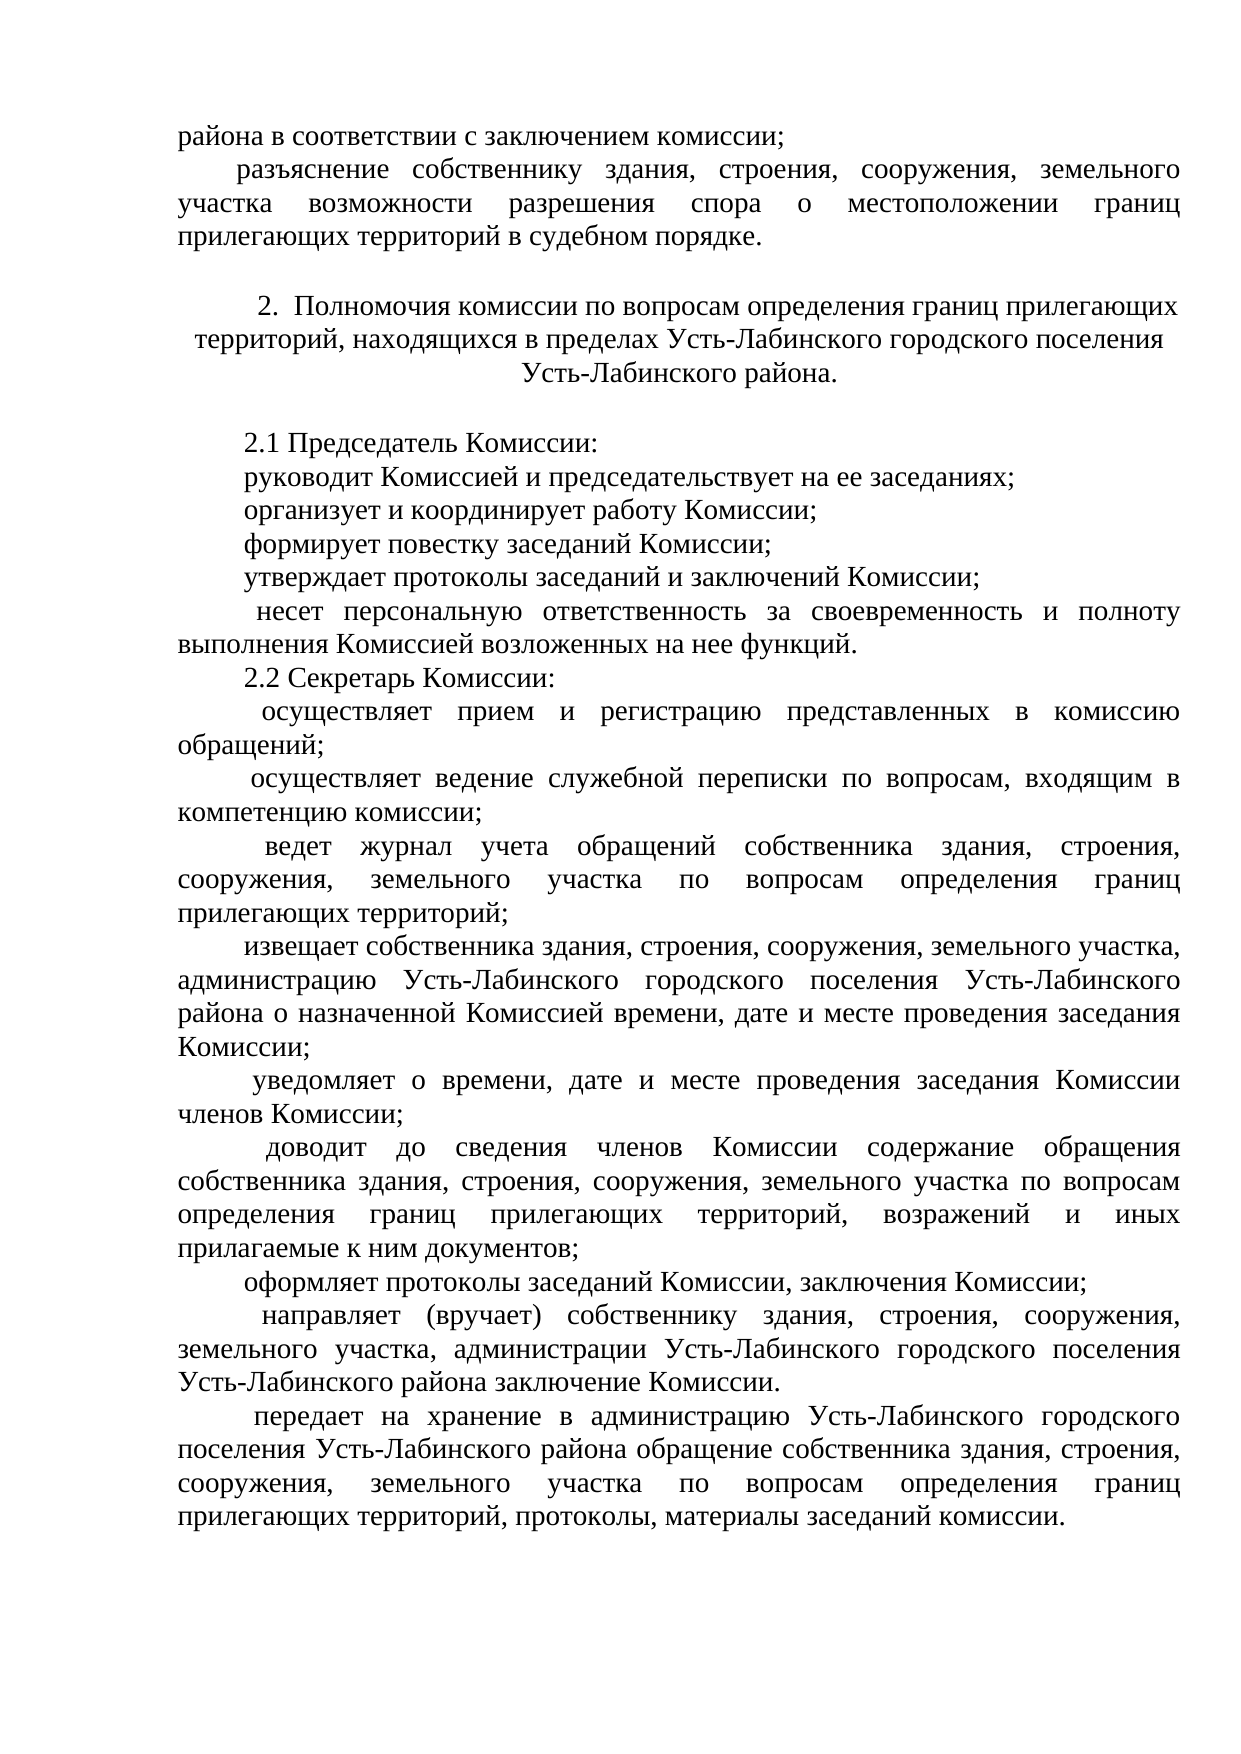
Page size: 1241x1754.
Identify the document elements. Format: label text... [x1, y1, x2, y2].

text извещает собственника здания, строения, сооружения, земельного участка, администрацию Усть-Лабинского городского поселения Усть-Лабинского района о назначенной Комиссией времени, дате и месте проведения заседания Комиссии; [177, 929, 1181, 1063]
text оформляет протоколы заседаний Комиссии, заключения Комиссии; [177, 1264, 1181, 1298]
text 2.2 Секретарь Комиссии: [177, 660, 1181, 694]
text уведомляет о времени, дате и месте проведения заседания Комиссии членов Комиссии; [177, 1063, 1181, 1130]
text организует и координирует работу Комиссии; [177, 493, 1181, 526]
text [177, 118, 1181, 152]
text осуществляет ведение служебной переписки по вопросам, входящим в компетенцию комиссии; [177, 761, 1181, 828]
text направляет (вручает) собственнику здания, строения, сооружения, земельного участка, администрации Усть-Лабинского городского поселения Усть-Лабинского района заключение Комиссии. [177, 1298, 1181, 1398]
text доводит до сведения членов Комиссии содержание обращения собственника здания, строения, сооружения, земельного участка по вопросам определения границ прилегающих территорий, возражений и иных прилагаемые к ним документов; [177, 1130, 1181, 1264]
text руководит Комиссией и председательствует на ее заседаниях; [177, 459, 1181, 493]
text формирует повестку заседаний Комиссии; [177, 526, 1181, 560]
text 2. Полномочия комиссии по вопросам определения границ прилегающих территорий, находящихся в пределах Усть-Лабинского городского поселения Усть-Лабинского района. [177, 289, 1181, 389]
text разъяснение собственнику здания, строения, сооружения, земельного участка возможности разрешения спора о местоположении границ прилегающих территорий в судебном порядке. [177, 152, 1181, 252]
text утверждает протоколы заседаний и заключений Комиссии; [177, 560, 1181, 593]
text ведет журнал учета обращений собственника здания, строения, сооружения, земельного участка по вопросам определения границ прилегающих территорий; [177, 828, 1181, 929]
text 2.1 Председатель Комиссии: [177, 426, 1181, 459]
text передает на хранение в администрацию Усть-Лабинского городского поселения Усть-Лабинского района обращение собственника здания, строения, сооружения, земельного участка по вопросам определения границ прилегающих территорий, протоколы, материалы заседаний комиссии. [177, 1398, 1181, 1532]
text осуществляет прием и регистрацию представленных в комиссию обращений; [177, 694, 1181, 761]
text несет персональную ответственность за своевременность и полноту выполнения Комиссией возложенных на нее функций. [177, 593, 1181, 660]
